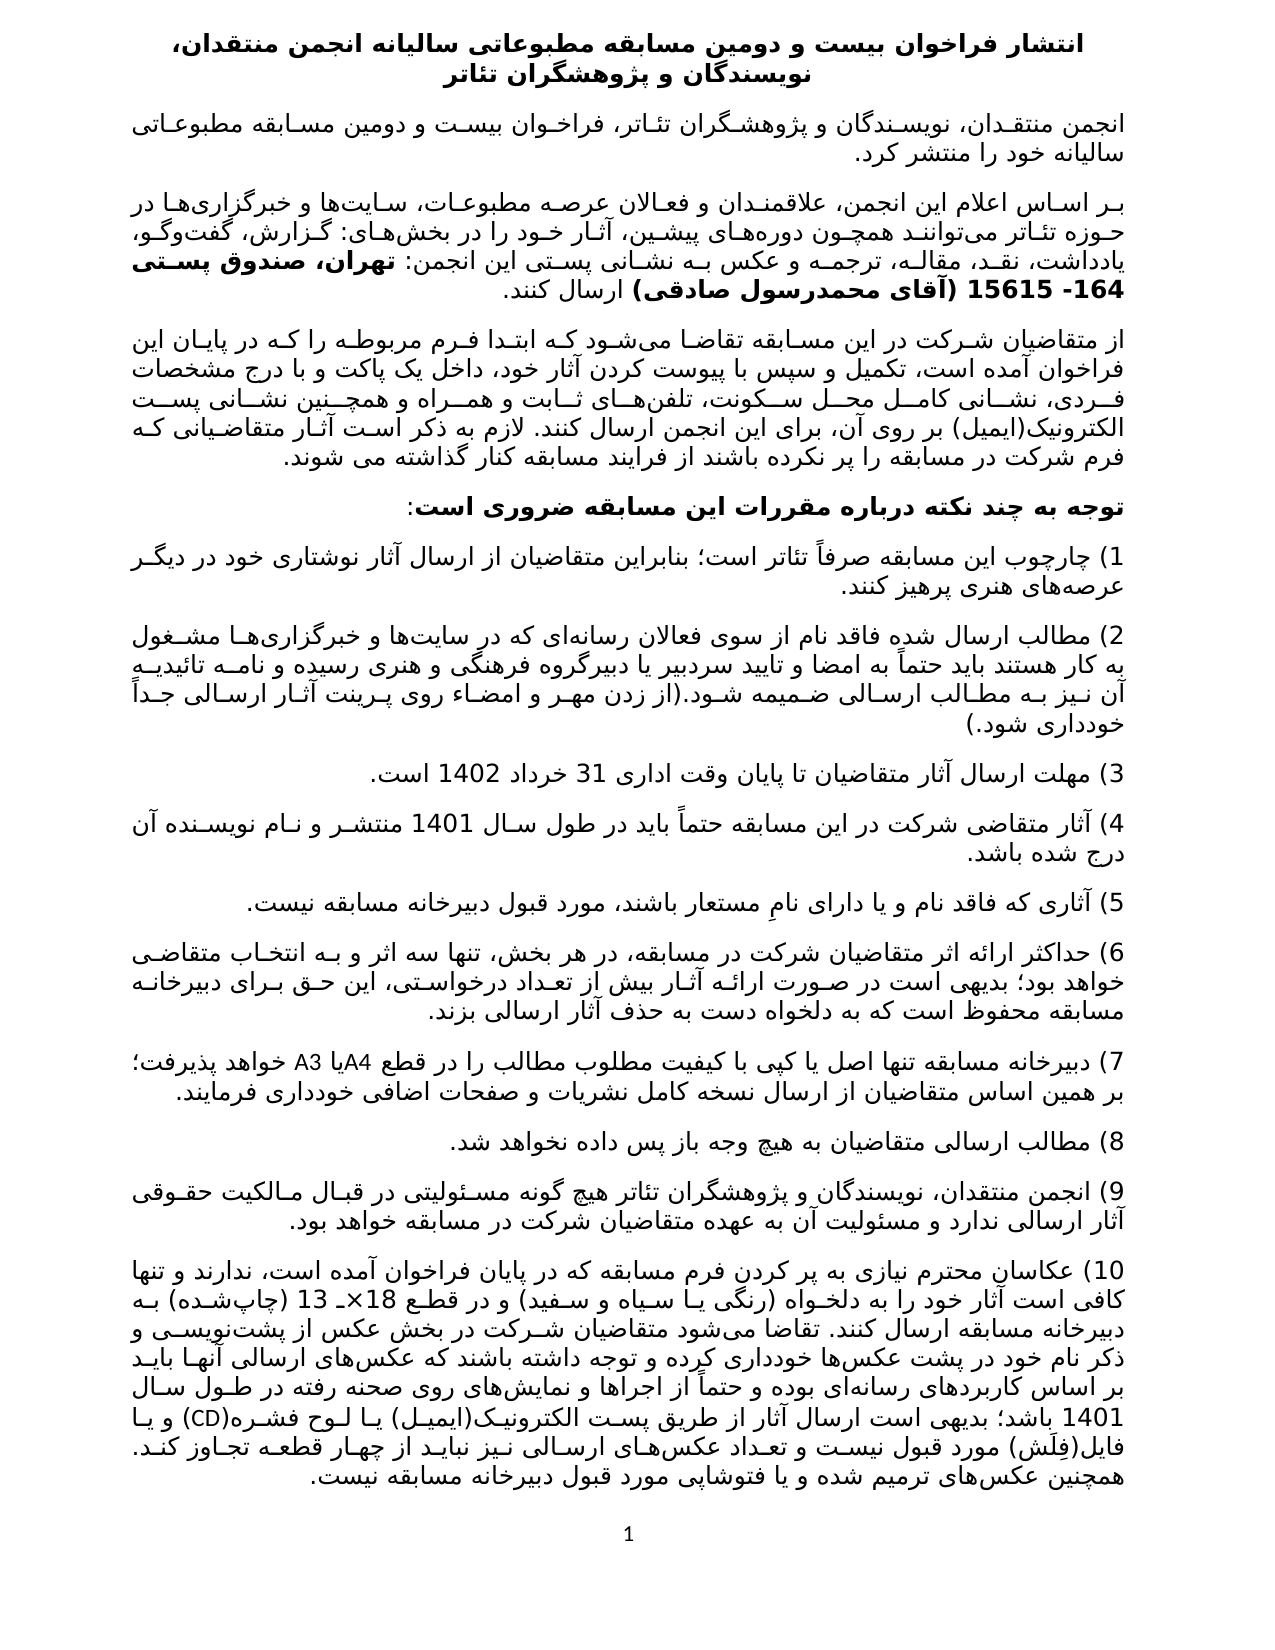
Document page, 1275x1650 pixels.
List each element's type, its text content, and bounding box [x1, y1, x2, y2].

text 2) مطالب ارسال‌ شده فاقد نام از سوی فعالان رسانه‌ای که در سایت‌ها و خبرگزاری‌ها مشغول به کار هستند باید حتماً به امضا و تایید سردبیر یا دبیرگروه فرهنگی و هنری رسیده و نامه تائیدیه آن نیز به مطالب ارسالی ضمیمه شود.(از زدن مهر و امضاء روی پرینت آثار ارسالی جداً خودداری شود.) [131, 621, 1125, 738]
text 7) دبیرخانه مسابقه تنها اصل یا کپی با کیفیت مطلوب مطالب را در قطع A4یا A3 خواهد پذیرفت؛ بر همین اساس متقاضیان از ارسال نسخه کامل نشریات و صفحات اضافی خودداری فرمایند. [131, 1046, 1125, 1106]
text 10) عکاسان محترم نیازی به پر کردن فرم مسابقه که در پایان فراخوان آمده است، ندارند و تنها کافی است آثار خود را به دلخواه (رنگی یا سیاه و سفید) و در قطع 18× 13 (چاپ‌شده) به دبیرخانه مسابقه ارسال کنند. تقاضا می‌شود متقاضیان شرکت در بخش عکس از پشت‌نویسی و ذکر نام خود در پشت عکس‌ها خودداری کرده و ‌توجه داشته باشند که عکس‌های ارسالی آنها باید بر اساس کاربردهای رسانه‌ای بوده و حتماً از اجراها و نمایش‌های روی صحنه رفته در طول سال 1401 باشد؛ بدیهی است ارسال آثار از طریق پست الکترونیک(ایمیل) یا لوح فشره(CD) و یا فایل(فِلَش) مورد قبول نیست و تعداد عکس‌های ارسالی نیز نباید از چهار قطعه تجاوز ‌کند. همچنین عکس‌های ترمیم شده و یا فتوشاپی مورد قبول دبیرخانه مسابقه نیست. [131, 1256, 1125, 1491]
text 4) آثار متقاضی شرکت در این مسابقه حتماً باید در طول سال 1401 منتشر و نام نویسنده آن درج شده باشد. [131, 809, 1125, 867]
text توجه به چند نکته درباره مقررات این مسابقه ضروری است: [131, 492, 1125, 521]
text 6) حداکثر ارائه اثر متقاضیان شرکت در مسابقه، در هر بخش‌‌، تنها سه اثر و به انتخاب متقاضی خواهد بود؛ بدیهی است در صورت ارائه آثار بیش از تعداد درخواستی، این حق برای دبیرخانه مسابقه محفوظ است که به دلخواه دست به حذف آثار ارسالی بزند. [131, 938, 1125, 1025]
text 9) انجمن منتقدان، نویسندگان و پژوهشگران تئاتر هیچ گونه مسئولیتی در قبال مالکیت حقوقی آثار ارسالی ندارد و مسئولیت آن به عهده متقاضیان شرکت در مسابقه خواهد بود. [131, 1177, 1125, 1235]
text 3) مهلت ارسال آثار متقاضیان تا پایان وقت اداری 31 خرداد 1402 است. [131, 759, 1125, 788]
text بر اساس اعلام این انجمن، علاقمندان و فعالان عرصه مطبوعات، سایت‌ها و خبرگزاری‌ها در حوزه تئاتر می‌توانند همچون دوره‌های پیشین، آثار خود را در بخش‌های: گزارش، گفت‌وگو، یادداشت، نقد، مقاله، ترجمه و عکس به نشانی پستی این انجمن: تهران، صندوق پستی 164- 15615 (آقای محمدرسول صادقی) ارسال کنند. [131, 188, 1125, 304]
text انتشار فراخوان بیست و دومین مسابقه مطبوعاتی سالیانه انجمن منتقدان، نویسندگان و پژوهشگران تئاتر [131, 29, 1125, 88]
text 1) چارچوب این مسابقه صرفاً تئاتر است؛ بنابراین متقاضیان از ارسال آثار نوشتاری خود در دیگر عرصه‌های هنری پرهیز کنند. [131, 542, 1125, 600]
text 8) مطالب ارسالی متقاضیان به هیچ ‌وجه باز پس داده نخواهد شد. [131, 1127, 1125, 1156]
text انجمن منتقدان، نویسندگان و پژوهشگران تئاتر، فراخوان بیست و دومین مسابقه مطبوعاتی سالیانه خود را منتشر کرد. [131, 109, 1125, 167]
text 5) آثاری که فاقد نام و یا دارای نامِ مستعار باشند، مورد قبول دبیرخانه مسابقه نیست. [131, 888, 1125, 917]
text از متقاضیان شرکت در این مسابقه تقاضا می‌شود که ابتدا فرم مربوطه را که در پایان این فراخوان آمده است، تکمیل و سپس با پیوست کردن آثار خود، داخل یک پاکت و با درج مشخصات فردی، نشانی کامل محل سکونت، تلفن‌های ثابت و همراه و همچنین نشانی پست الکترونیک(ایمیل) بر روی آن، برای این انجمن ارسال کنند. لازم به ذکر است آثار متقاضیانی که فرم شرکت در مسابقه را پر نکرده باشند از فرایند مسابقه کنار گذاشته می شوند. [131, 325, 1125, 471]
